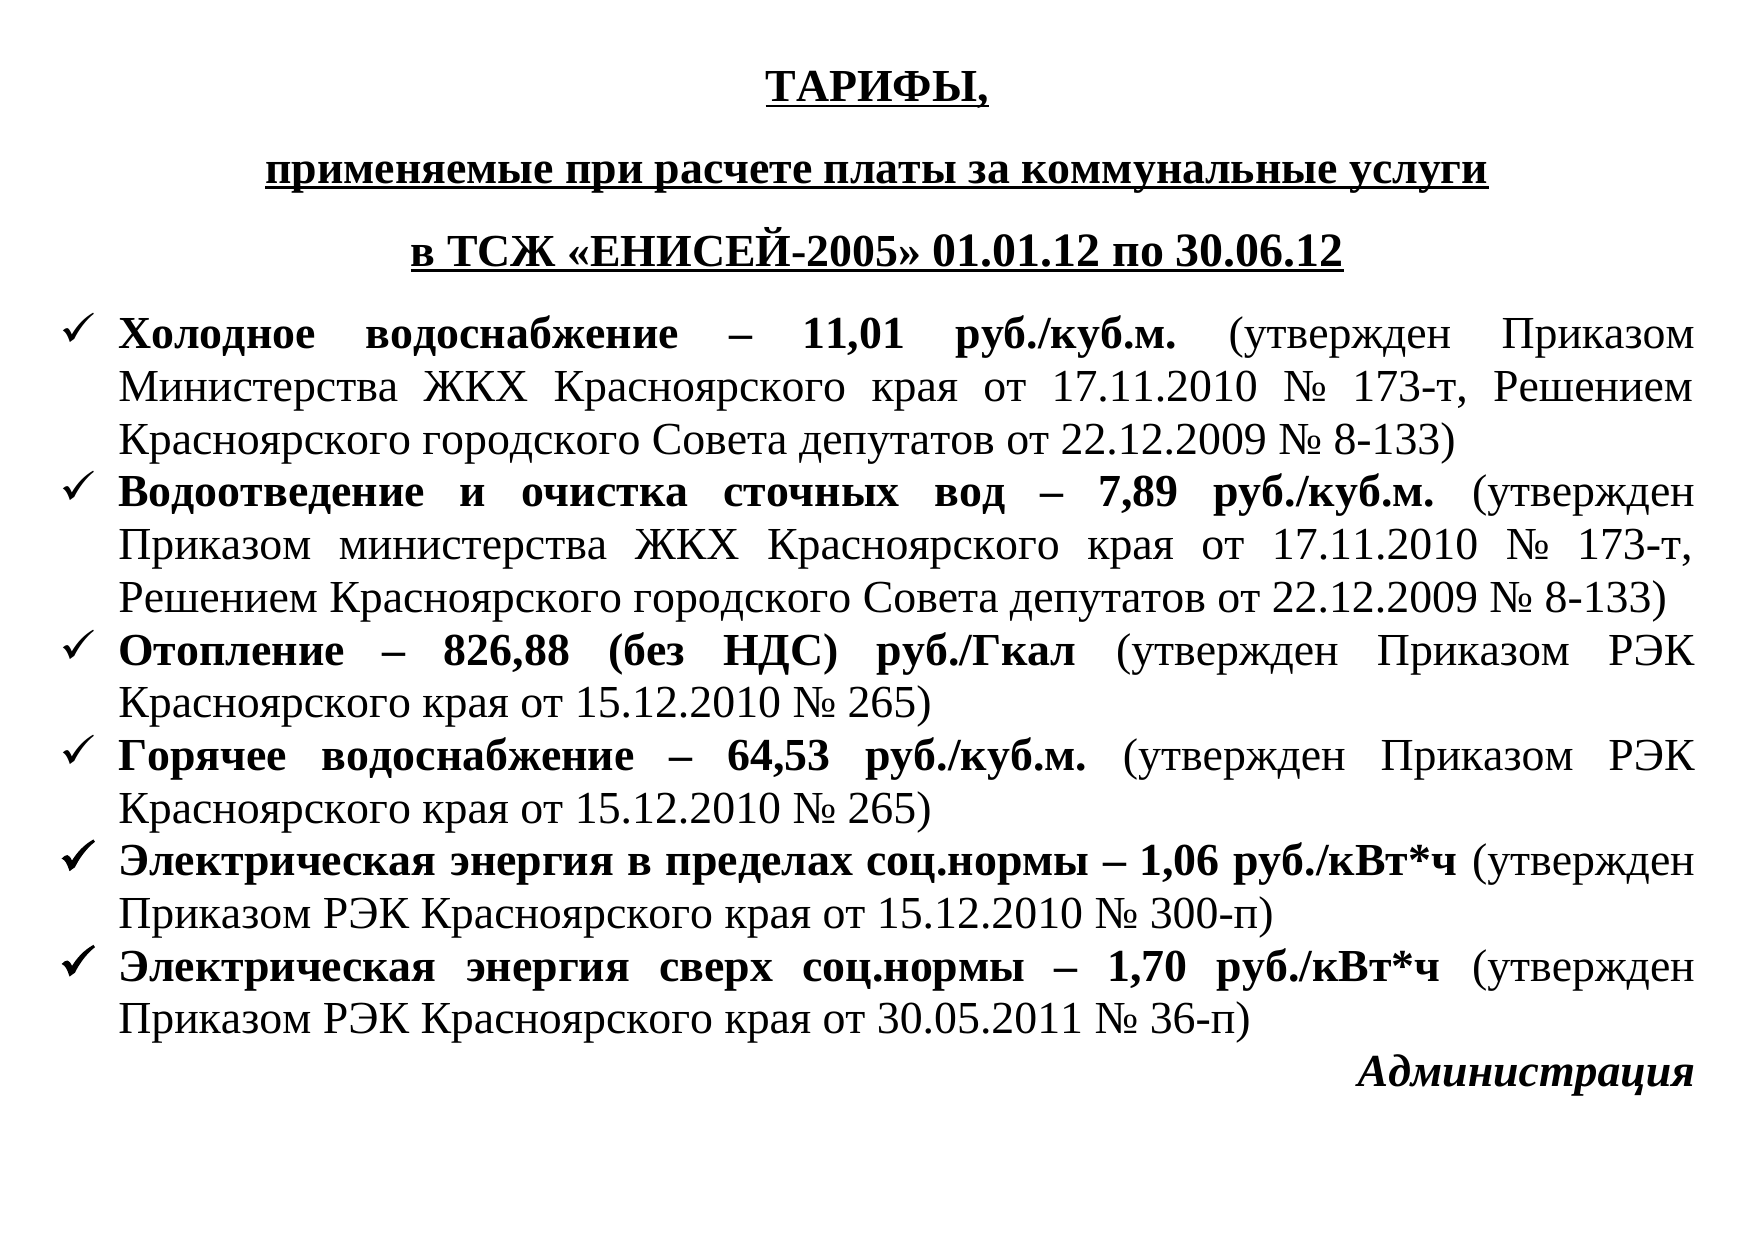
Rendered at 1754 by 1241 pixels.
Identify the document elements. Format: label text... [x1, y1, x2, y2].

list Электрическая энергия в пределах соц.нормы – 1,06 руб./кВт*ч (утвержден Приказом РЭК Красноярского края от 15.12.2010 № 300-п) [59, 833, 1695, 938]
text в ТСЖ «ЕНИСЕЙ-2005» 01.01.12 по 30.06.12 [59, 222, 1695, 277]
list Водоотведение и очистка сточных вод – 7,89 руб./куб.м. (утвержден Приказом министерства ЖКХ Красноярского края от 17.11.2010 № 173-т, Решением Красноярского городского Совета депутатов от 22.12.2009 № 8-133) [59, 464, 1695, 622]
text Администрация [59, 1044, 1695, 1097]
list Холодное водоснабжение – 11,01 руб./куб.м. (утвержден Приказом Министерства ЖКХ Красноярского края от 17.11.2010 № 173-т, Решением Красноярского городского Совета депутатов от 22.12.2009 № 8-133) [59, 306, 1695, 464]
text применяемые при расчете платы за коммунальные услуги [59, 140, 1695, 193]
list Отопление – 826,88 (без НДС) руб./Гкал (утвержден Приказом РЭК Красноярского края от 15.12.2010 № 265) [59, 622, 1695, 728]
text ТАРИФЫ, [59, 59, 1695, 112]
list Горячее водоснабжение – 64,53 руб./куб.м. (утвержден Приказом РЭК Красноярского края от 15.12.2010 № 265) [59, 728, 1695, 833]
list Электрическая энергия сверх соц.нормы – 1,70 руб./кВт*ч (утвержден Приказом РЭК Красноярского края от 30.05.2011 № 36-п) [59, 938, 1695, 1044]
